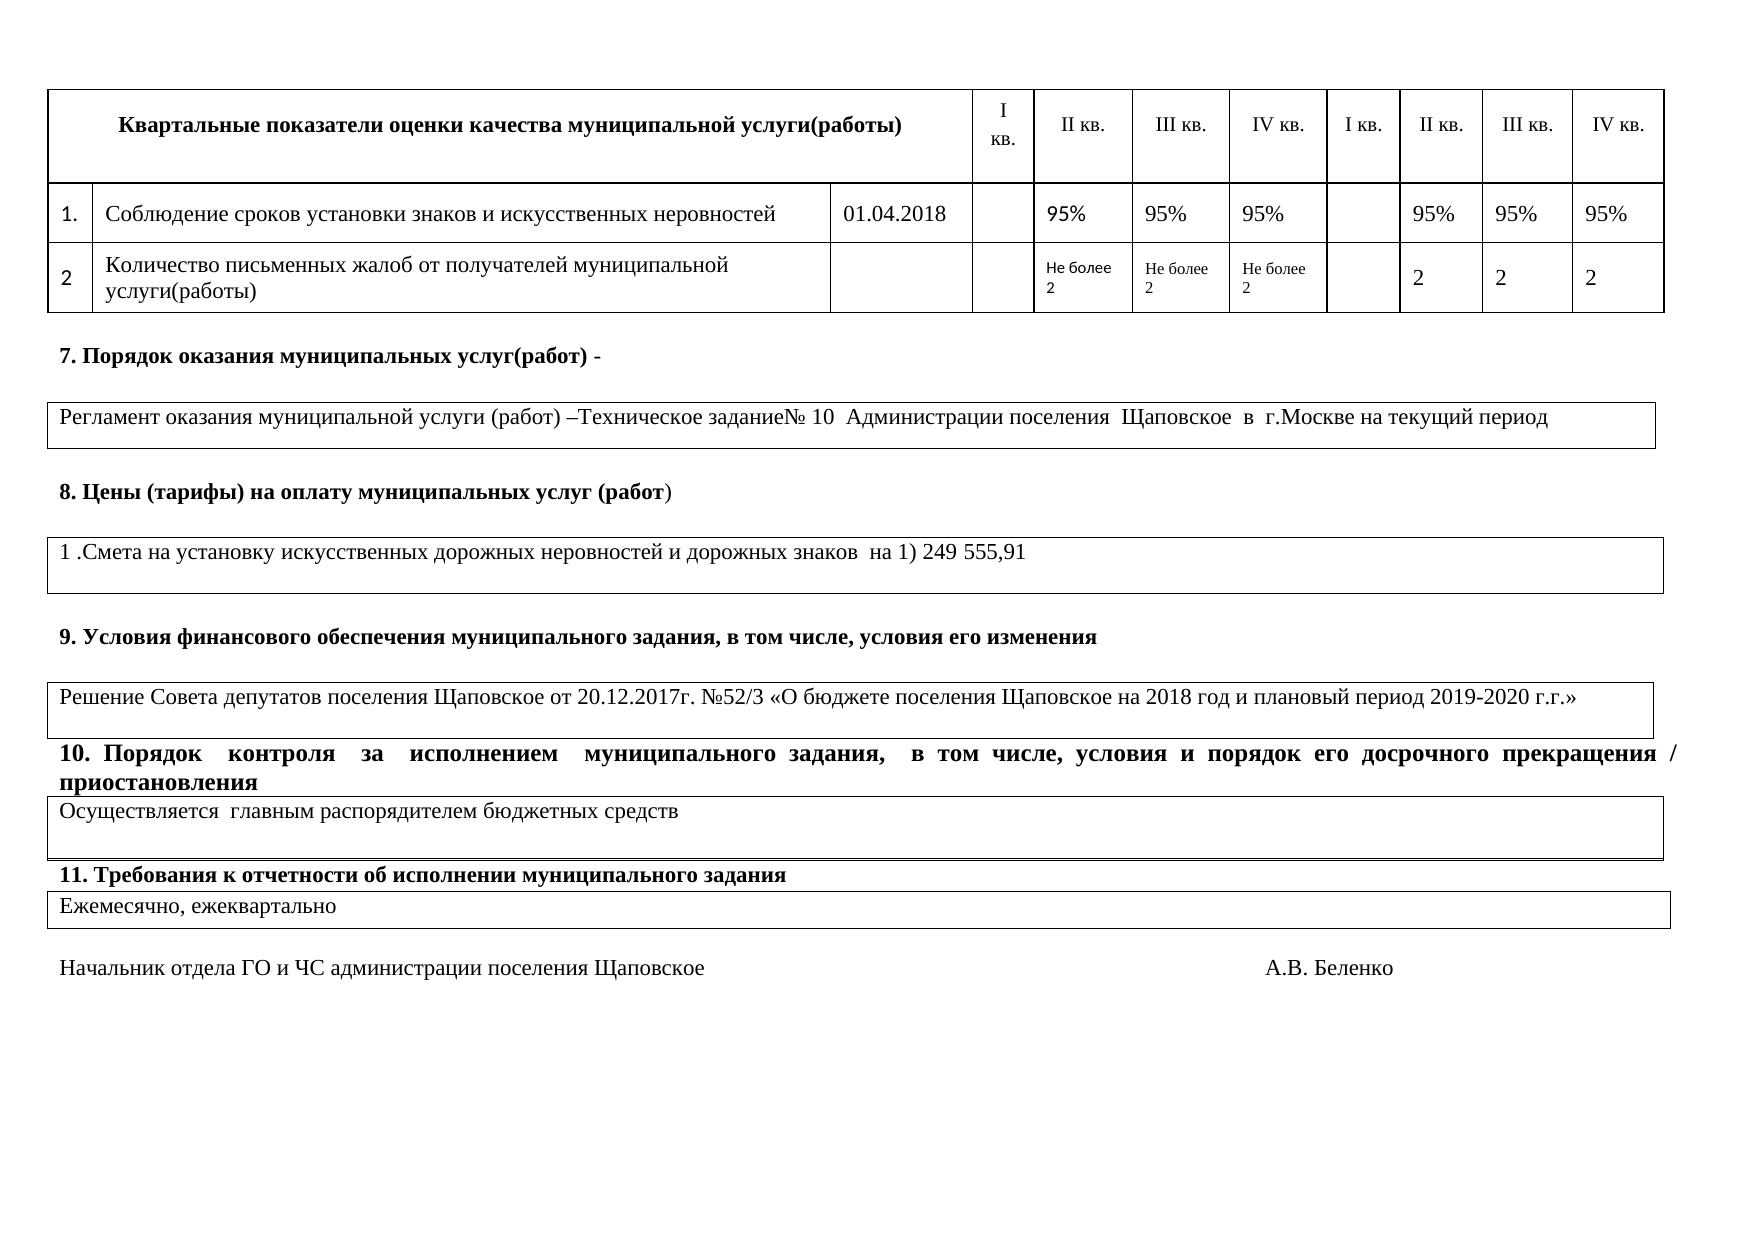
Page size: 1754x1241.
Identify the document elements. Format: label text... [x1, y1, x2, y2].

table_cell [1328, 243, 1399, 312]
table_header 1 .Смета на установку искусственных дорожных неровностей и дорожных знаков на 1) 249 555,91 [48, 538, 1663, 593]
table_cell 01.04.2018 [831, 184, 972, 242]
table_cell 2 [1401, 243, 1482, 312]
table_cell II кв. [1035, 90, 1132, 182]
table_cell II кв. [1401, 90, 1482, 182]
text 9. Условия финансового обеспечения муниципального задания, в том числе, условия его изменения [59, 623, 1680, 649]
table_cell 95% [1133, 184, 1229, 242]
table_cell [973, 184, 1033, 242]
table_cell Не более 2 [1230, 243, 1326, 312]
table_cell Не более 2 [1133, 243, 1229, 312]
table_cell IV кв. [1573, 90, 1663, 182]
table_cell [831, 243, 972, 312]
table_cell 2 [49, 243, 92, 312]
text 7. Порядок оказания муниципальных услуг(работ) - [59, 342, 1680, 369]
text Начальник отдела ГО и ЧС администрации поселения Щаповское А.В. Беленко [59, 953, 1680, 980]
table_cell III кв. [1483, 90, 1572, 182]
table_cell I кв. [1328, 90, 1399, 182]
table_header Ежемесячно, ежеквартально [48, 892, 1670, 927]
table_cell Соблюдение сроков установки знаков и искусственных неровностей [93, 184, 830, 242]
table_cell Не более 2 [1035, 243, 1132, 312]
table_cell [1328, 184, 1399, 242]
text 10. Порядок контроля за исполнением муниципального задания, в том числе, условия и порядок его досрочного прекращения / приостановления [59, 738, 1680, 796]
table_header Регламент оказания муниципальной услуги (работ) –Техническое задание№ 10 Администрации поселения Щаповское в г.Москве на текущий период [48, 403, 1655, 447]
table_cell III кв. [1133, 90, 1229, 182]
table_cell IV кв. [1230, 90, 1326, 182]
table_header Осуществляется главным распорядителем бюджетных средств [48, 797, 1663, 857]
table_header Решение Совета депутатов поселения Щаповское от 20.12.2017г. №52/3 «О бюджете поселения Щаповское на 2018 год и плановый период 2019-2020 г.г.» [48, 683, 1653, 737]
table_cell 95% [1573, 184, 1663, 242]
text 11. Требования к отчетности об исполнении муниципального задания [59, 861, 1680, 887]
table_cell 95% [1483, 184, 1572, 242]
text 8. Цены (тарифы) на оплату муниципальных услуг (работ) [59, 478, 1680, 504]
table_cell Квартальные показатели оценки качества муниципальной услуги(работы) [49, 90, 972, 182]
table_cell 95% [1230, 184, 1326, 242]
table_cell [973, 243, 1033, 312]
table_cell 2 [1483, 243, 1572, 312]
table_cell 2 [1573, 243, 1663, 312]
table_cell I кв. [973, 90, 1033, 182]
table_cell 95% [1035, 184, 1132, 242]
table_cell Количество письменных жалоб от получателей муниципальной услуги(работы) [93, 243, 830, 312]
table_cell 95% [1401, 184, 1482, 242]
table_cell 1. [49, 184, 92, 242]
